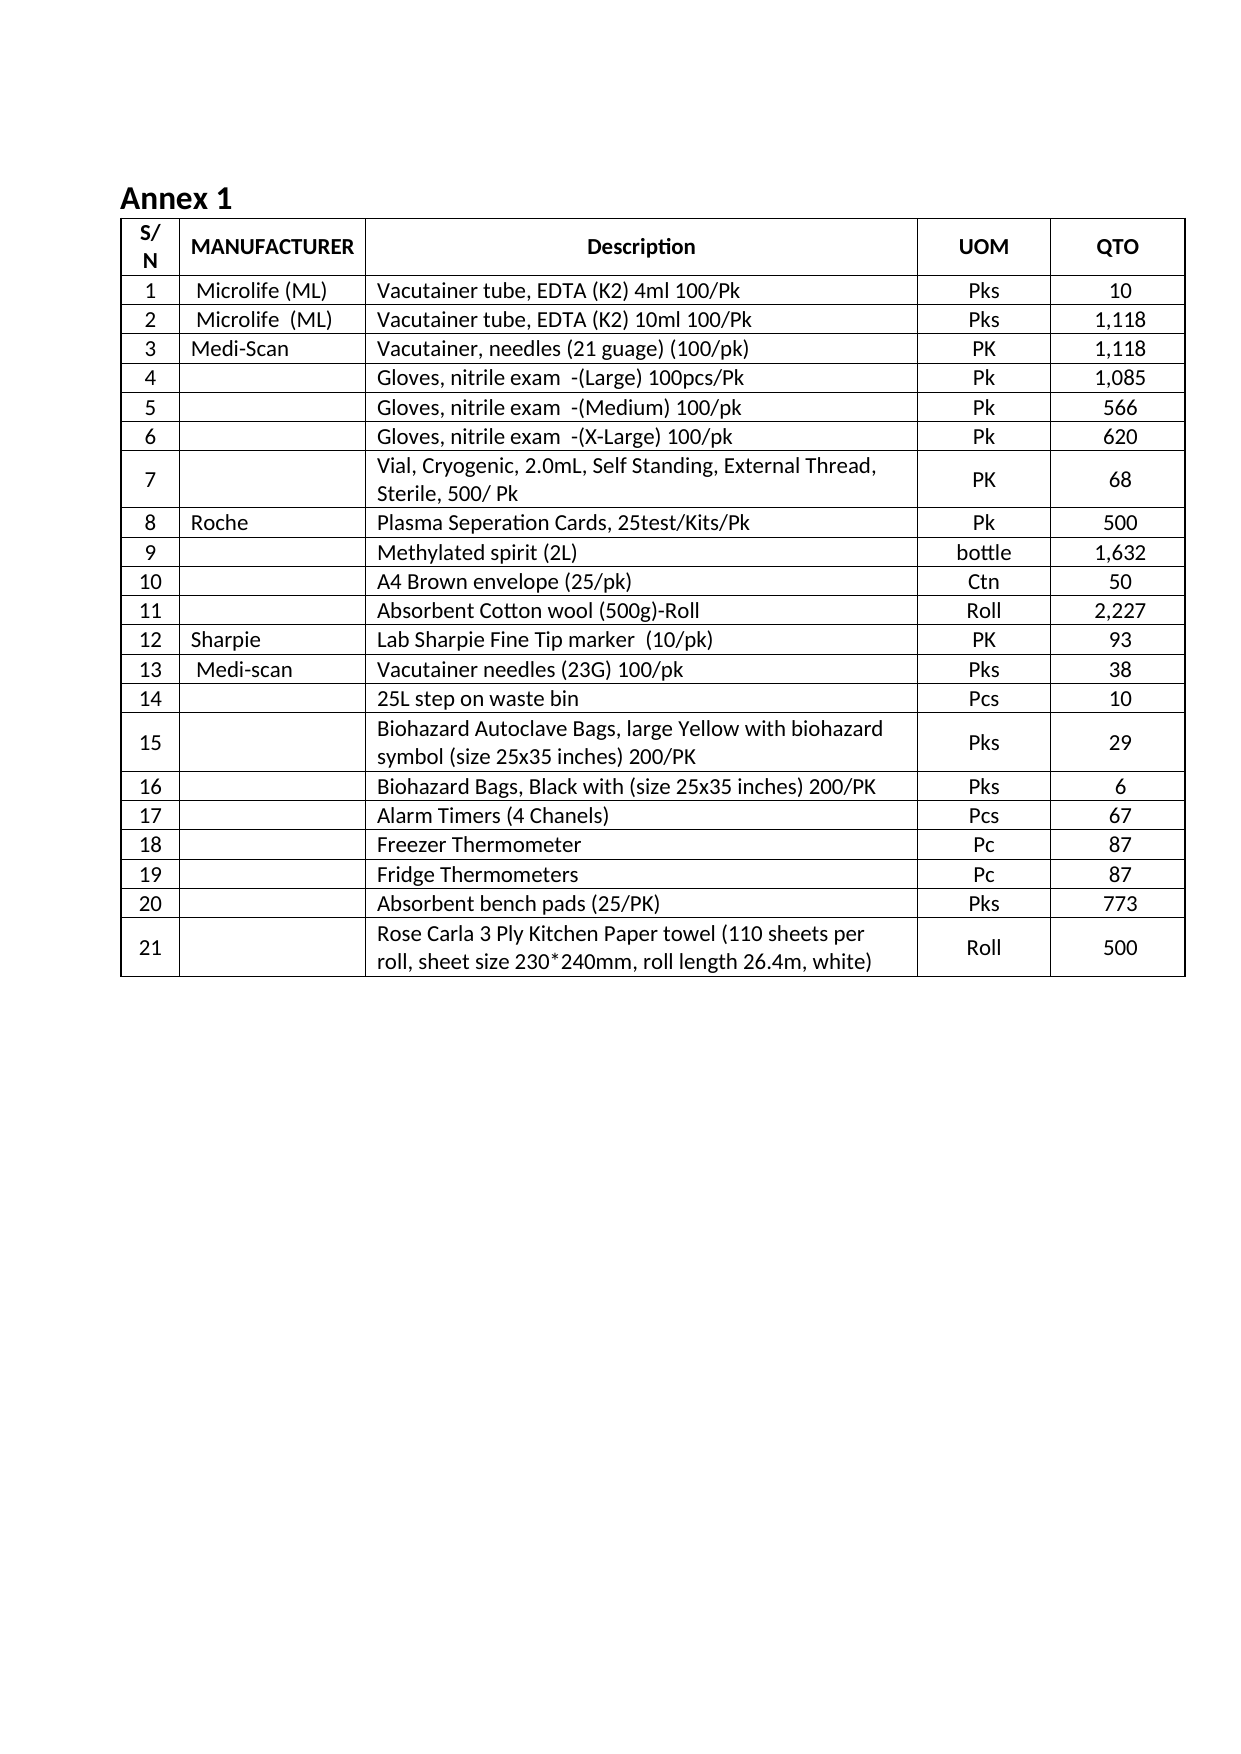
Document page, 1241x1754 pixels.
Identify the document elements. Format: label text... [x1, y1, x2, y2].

table_cell 67 [1051, 801, 1184, 829]
table_cell 12 [122, 625, 179, 654]
table_cell Biohazard Autoclave Bags, large Yellow with biohazard symbol (size 25x35 inches) 200/PK [366, 713, 917, 771]
table_cell 3 [122, 334, 179, 362]
table_cell 1,118 [1051, 334, 1184, 362]
table_cell 10 [122, 567, 179, 595]
table_cell [180, 772, 365, 800]
table_cell 500 [1051, 508, 1184, 537]
table_header UOM [918, 219, 1050, 274]
table_cell bottle [918, 538, 1050, 566]
table_cell Lab Sharpie Fine Tip marker (10/pk) [366, 625, 917, 654]
table_cell 500 [1051, 918, 1184, 976]
table_cell 9 [122, 538, 179, 566]
table_cell Vacutainer needles (23G) 100/pk [366, 655, 917, 683]
table_cell Pk [918, 364, 1050, 392]
table_cell 7 [122, 451, 179, 507]
table_cell [180, 684, 365, 712]
table_cell 2 [122, 305, 179, 333]
table_cell A4 Brown envelope (25/pk) [366, 567, 917, 595]
table_header Description [366, 219, 917, 274]
table_cell 68 [1051, 451, 1184, 507]
table_cell Pc [918, 830, 1050, 859]
table_cell [180, 830, 365, 859]
table_cell 17 [122, 801, 179, 829]
table_cell 29 [1051, 713, 1184, 771]
table_cell Vial, Cryogenic, 2.0mL, Self Standing, External Thread, Sterile, 500/ Pk [366, 451, 917, 507]
table_cell 5 [122, 393, 179, 421]
table_cell Pk [918, 393, 1050, 421]
table_cell Fridge Thermometers [366, 860, 917, 888]
table_cell Pks [918, 655, 1050, 683]
table_cell 2,227 [1051, 596, 1184, 624]
table_cell 6 [1051, 772, 1184, 800]
table_cell 19 [122, 860, 179, 888]
table_cell 4 [122, 364, 179, 392]
table_cell Absorbent Cotton wool (500g)-Roll [366, 596, 917, 624]
table_cell 18 [122, 830, 179, 859]
table_cell Plasma Seperation Cards, 25test/Kits/Pk [366, 508, 917, 537]
table_cell [180, 451, 365, 507]
table_cell [180, 801, 365, 829]
table_cell Pks [918, 713, 1050, 771]
table_cell Vacutainer, needles (21 guage) (100/pk) [366, 334, 917, 362]
table_cell Roll [918, 918, 1050, 976]
table_cell 6 [122, 422, 179, 450]
table_cell Microlife (ML) [180, 276, 365, 304]
table_cell Vacutainer tube, EDTA (K2) 10ml 100/Pk [366, 305, 917, 333]
table_cell 13 [122, 655, 179, 683]
table_cell 566 [1051, 393, 1184, 421]
text Annex 1 [120, 177, 1120, 217]
table_header S/N [122, 219, 179, 274]
table_cell 10 [1051, 684, 1184, 712]
table_cell Methylated spirit (2L) [366, 538, 917, 566]
table_cell Absorbent bench pads (25/PK) [366, 889, 917, 917]
table_cell Ctn [918, 567, 1050, 595]
table_cell [180, 364, 365, 392]
table_cell Pks [918, 889, 1050, 917]
table_cell Pcs [918, 801, 1050, 829]
table_cell 8 [122, 508, 179, 537]
table_cell [180, 422, 365, 450]
table_cell Biohazard Bags, Black with (size 25x35 inches) 200/PK [366, 772, 917, 800]
table_cell 87 [1051, 860, 1184, 888]
table_cell Pk [918, 508, 1050, 537]
table_cell Alarm Timers (4 Chanels) [366, 801, 917, 829]
table_cell 773 [1051, 889, 1184, 917]
table_cell 93 [1051, 625, 1184, 654]
table_cell 1,118 [1051, 305, 1184, 333]
table_cell 20 [122, 889, 179, 917]
table_cell Pks [918, 276, 1050, 304]
table_cell [180, 596, 365, 624]
table_cell Pks [918, 305, 1050, 333]
table_cell [180, 538, 365, 566]
table_cell Gloves, nitrile exam -(Large) 100pcs/Pk [366, 364, 917, 392]
table_header QTO [1051, 219, 1184, 274]
table_cell 87 [1051, 830, 1184, 859]
table_cell [180, 567, 365, 595]
table_header MANUFACTURER [180, 219, 365, 274]
table_cell 11 [122, 596, 179, 624]
table_cell Pcs [918, 684, 1050, 712]
table_cell 16 [122, 772, 179, 800]
table_cell Sharpie [180, 625, 365, 654]
table_cell Pk [918, 422, 1050, 450]
table_cell 1,632 [1051, 538, 1184, 566]
table_cell Gloves, nitrile exam -(X-Large) 100/pk [366, 422, 917, 450]
table_cell [180, 889, 365, 917]
table_cell Vacutainer tube, EDTA (K2) 4ml 100/Pk [366, 276, 917, 304]
table_cell [180, 860, 365, 888]
table_cell 14 [122, 684, 179, 712]
table_cell Roll [918, 596, 1050, 624]
table_cell PK [918, 625, 1050, 654]
table_cell 10 [1051, 276, 1184, 304]
table_cell [180, 713, 365, 771]
table_cell PK [918, 451, 1050, 507]
table_cell 38 [1051, 655, 1184, 683]
table_cell PK [918, 334, 1050, 362]
table_cell Gloves, nitrile exam -(Medium) 100/pk [366, 393, 917, 421]
table_cell Microlife (ML) [180, 305, 365, 333]
table_cell 15 [122, 713, 179, 771]
table_cell Freezer Thermometer [366, 830, 917, 859]
table_cell Roche [180, 508, 365, 537]
table_cell Rose Carla 3 Ply Kitchen Paper towel (110 sheets per roll, sheet size 230*240mm, roll length 26.4m, white) [366, 918, 917, 976]
table_cell Pks [918, 772, 1050, 800]
table_cell 1 [122, 276, 179, 304]
table_cell 50 [1051, 567, 1184, 595]
table_cell 1,085 [1051, 364, 1184, 392]
table_cell Medi-scan [180, 655, 365, 683]
table_cell Pc [918, 860, 1050, 888]
table_cell Medi-Scan [180, 334, 365, 362]
table_cell 620 [1051, 422, 1184, 450]
table_cell 25L step on waste bin [366, 684, 917, 712]
table_cell [180, 918, 365, 976]
table_cell [180, 393, 365, 421]
table_cell 21 [122, 918, 179, 976]
